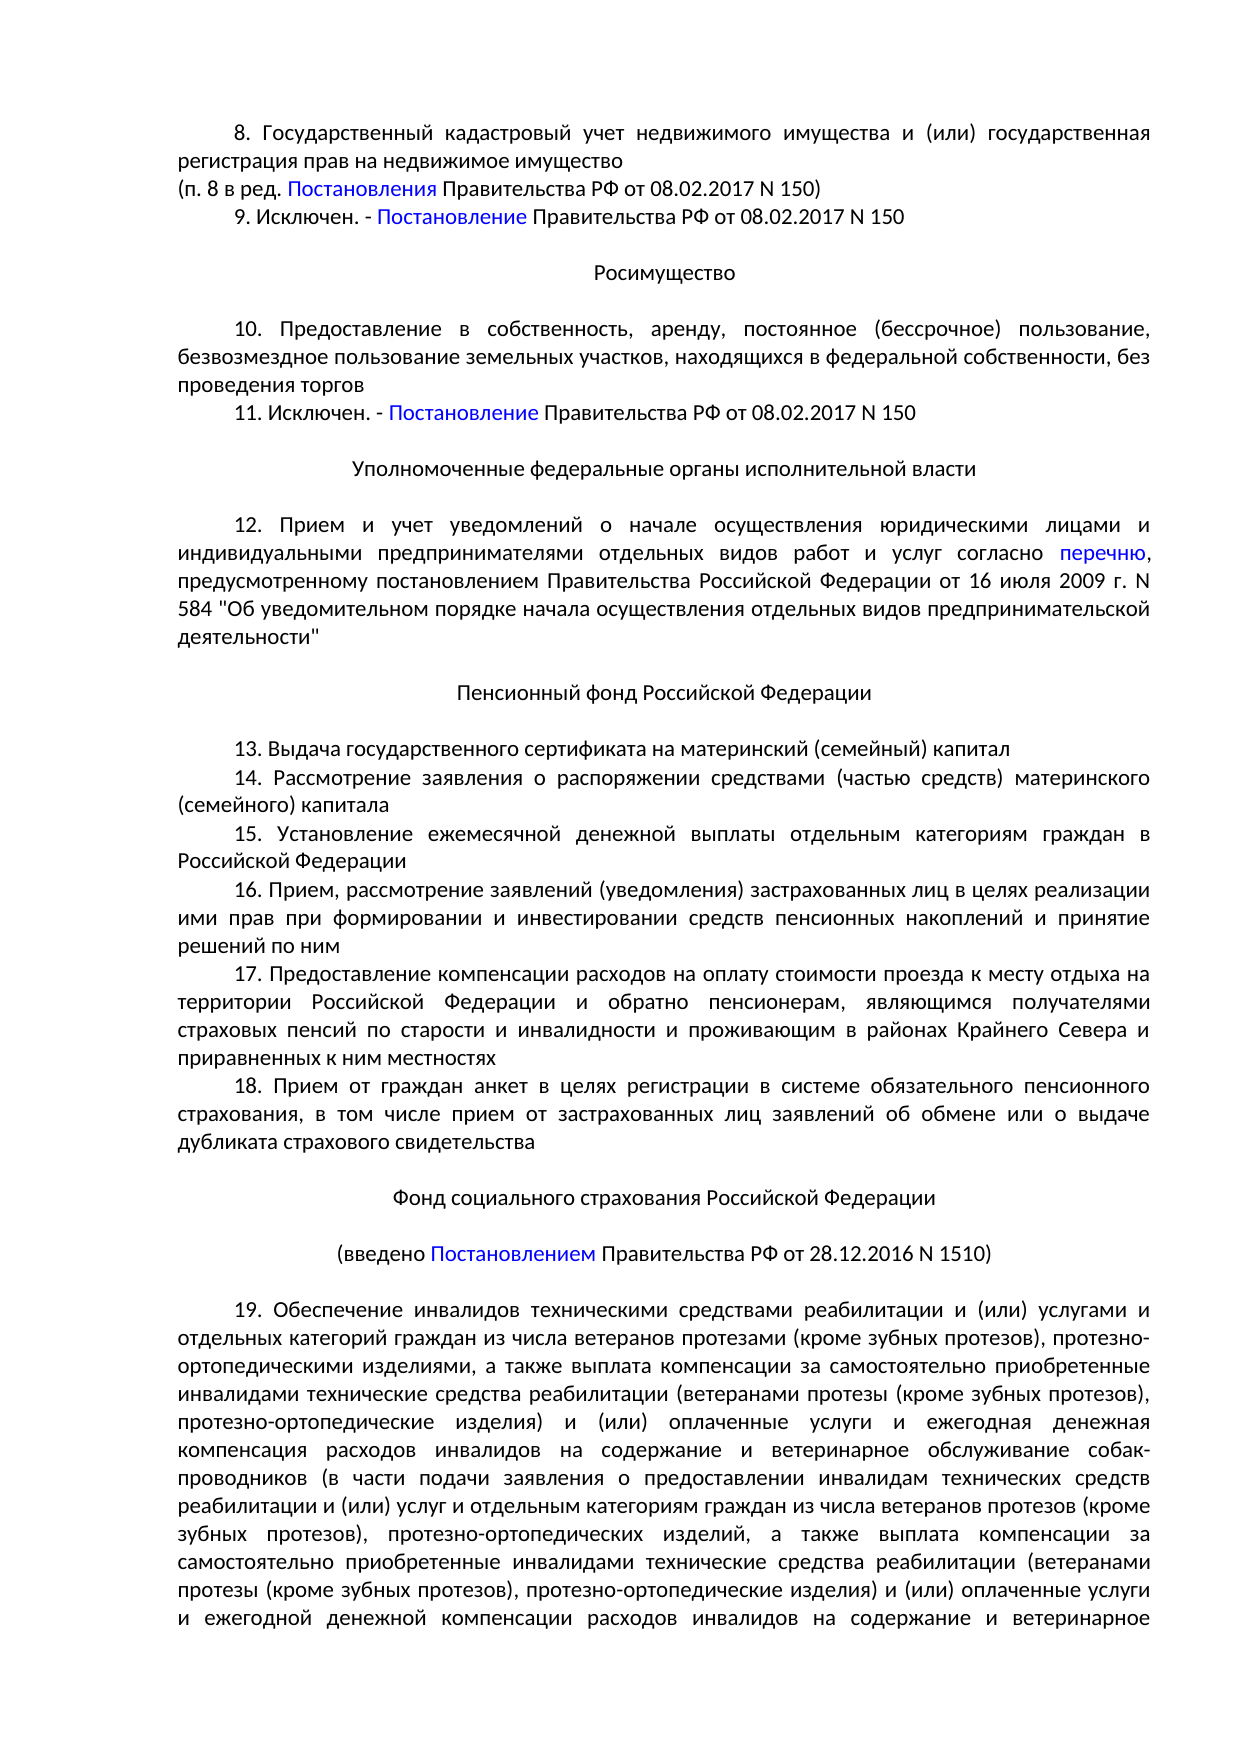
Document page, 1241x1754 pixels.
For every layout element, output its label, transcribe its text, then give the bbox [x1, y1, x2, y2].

text 14. Рассмотрение заявления о распоряжении средствами (частью средств) материнского (семейного) капитала [177, 763, 1152, 819]
text (введено Постановлением Правительства РФ от 28.12.2016 N 1510) [177, 1239, 1152, 1267]
text Росимущество [177, 258, 1152, 286]
text Пенсионный фонд Российской Федерации [177, 678, 1152, 707]
text 11. Исключен. - Постановление Правительства РФ от 08.02.2017 N 150 [177, 398, 1152, 426]
text Фонд социального страхования Российской Федерации [177, 1183, 1152, 1211]
text 17. Предоставление компенсации расходов на оплату стоимости проезда к месту отдыха на территории Российской Федерации и обратно пенсионерам, являющимся получателями страховых пенсий по старости и инвалидности и проживающим в районах Крайнего Севера и приравненных к ним местностях [177, 959, 1152, 1071]
text 12. Прием и учет уведомлений о начале осуществления юридическими лицами и индивидуальными предпринимателями отдельных видов работ и услуг согласно перечню, предусмотренному постановлением Правительства Российской Федерации от 16 июля 2009 г. N 584 "Об уведомительном порядке начала осуществления отдельных видов предпринимательской деятельности" [177, 510, 1152, 651]
text 9. Исключен. - Постановление Правительства РФ от 08.02.2017 N 150 [177, 202, 1152, 230]
text 16. Прием, рассмотрение заявлений (уведомления) застрахованных лиц в целях реализации ими прав при формировании и инвестировании средств пенсионных накоплений и принятие решений по ним [177, 875, 1152, 959]
text (п. 8 в ред. Постановления Правительства РФ от 08.02.2017 N 150) [177, 174, 1152, 202]
text Уполномоченные федеральные органы исполнительной власти [177, 454, 1152, 482]
text 13. Выдача государственного сертификата на материнский (семейный) капитал [177, 734, 1152, 763]
text 15. Установление ежемесячной денежной выплаты отдельным категориям граждан в Российской Федерации [177, 819, 1152, 875]
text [177, 1295, 1152, 1631]
text 18. Прием от граждан анкет в целях регистрации в системе обязательного пенсионного страхования, в том числе прием от застрахованных лиц заявлений об обмене или о выдаче дубликата страхового свидетельства [177, 1071, 1152, 1155]
text 8. Государственный кадастровый учет недвижимого имущества и (или) государственная регистрация прав на недвижимое имущество [177, 118, 1152, 174]
text 10. Предоставление в собственность, аренду, постоянное (бессрочное) пользование, безвозмездное пользование земельных участков, находящихся в федеральной собственности, без проведения торгов [177, 314, 1152, 398]
